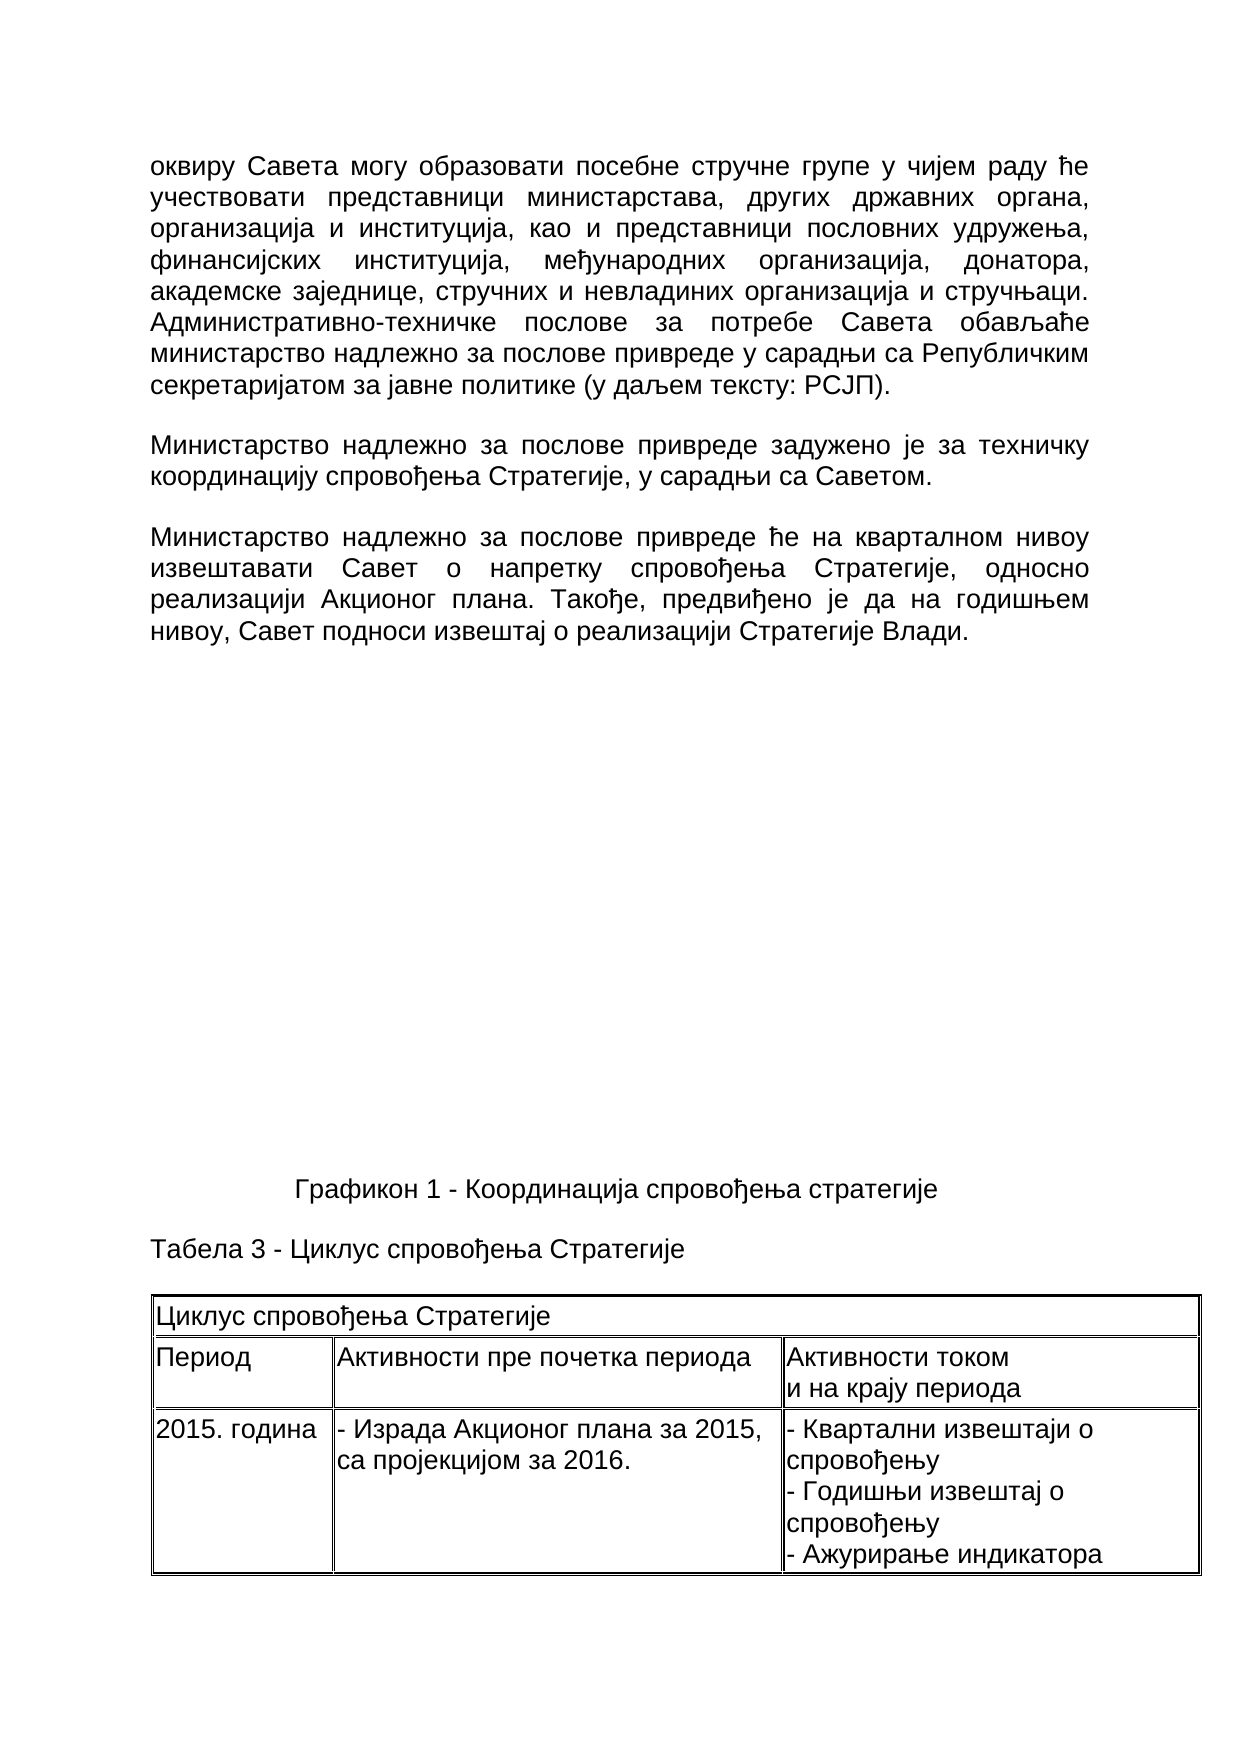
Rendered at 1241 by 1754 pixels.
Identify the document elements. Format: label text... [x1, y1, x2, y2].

text Табела 3 - Циклус спровођења Стратегије [150, 1233, 1090, 1265]
table_header Циклус спровођења Стратегије [154, 1297, 1198, 1334]
text Графикон 1 - Координација спровођења стратегије [150, 1173, 1090, 1204]
table_cell - Израда Акционог плана за 2015, са пројекцијом за 2016. [334, 1407, 783, 1572]
text Министарство надлежно за послове привреде ће на кварталном нивоу извештавати Савет о напретку спровођења Стратегије, односно реализацији Акционог плана. Такође, предвиђено је да на годишњем нивоу, Савет подноси извештај о реализацији Стратегије Влади. [150, 521, 1090, 646]
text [150, 150, 1090, 400]
text Министарство надлежно за послове привреде задужено је за техничку координацију спровођења Стратегије, у сарадњи са Саветом. [150, 429, 1090, 492]
table_cell 2015. година [152, 1407, 333, 1572]
table_cell Период [154, 1335, 332, 1407]
table_cell - Квартални извештаји о спровођењу - Годишњи извештај о спровођењу - Ажурирање индикатора [783, 1407, 1200, 1572]
table_cell Активности током и на крају периода [785, 1335, 1199, 1407]
table_cell Активности пре почетка периода [335, 1338, 781, 1407]
